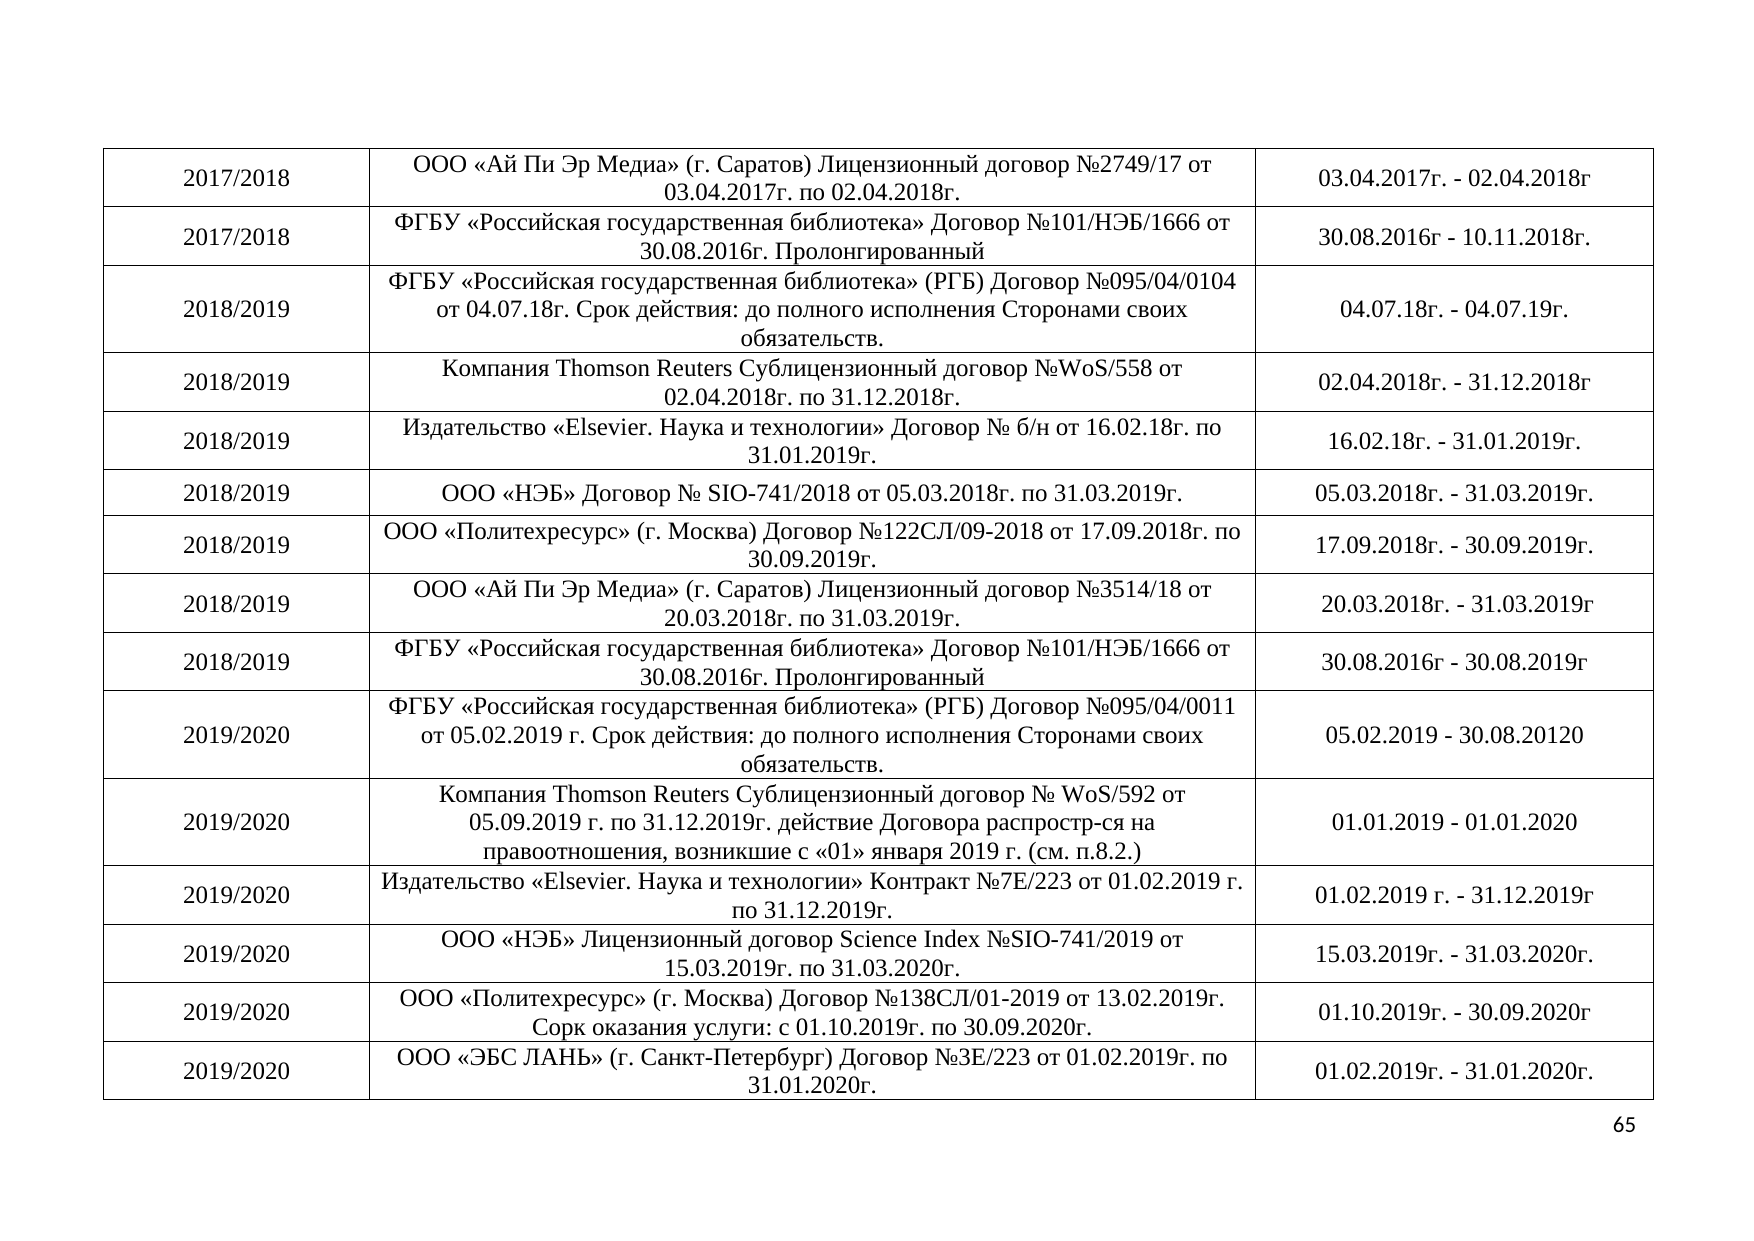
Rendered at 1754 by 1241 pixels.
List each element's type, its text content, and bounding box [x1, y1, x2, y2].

table_cell ООО «Политехресурс» (г. Москва) Договор №122СЛ/09-2018 от 17.09.2018г. по 30.09.2019г. [370, 516, 1255, 573]
table_cell ФГБУ «Российская государственная библиотека» Договор №101/НЭБ/1666 от 30.08.2016г. Пролонгированный [370, 633, 1255, 690]
table_cell 01.02.2019 г. - 31.12.2019г [1256, 866, 1653, 923]
table_cell 2017/2018 [104, 149, 369, 206]
table_cell 2019/2020 [104, 866, 369, 923]
table_cell ООО «НЭБ» Договор № SIO-741/2018 от 05.03.2018г. по 31.03.2019г. [370, 470, 1255, 515]
table_cell Компания Thomson Reuters Сублицензионный договор №WoS/558 от 02.04.2018г. по 31.12.2018г. [370, 353, 1255, 411]
table_cell 2019/2020 [104, 983, 369, 1041]
table_cell ООО «Ай Пи Эр Медиа» (г. Саратов) Лицензионный договор №2749/17 от 03.04.2017г. по 02.04.2018г. [370, 149, 1255, 206]
table_cell 05.03.2018г. - 31.03.2019г. [1256, 470, 1653, 515]
table_cell Компания Thomson Reuters Сублицензионный договор № WoS/592 от 05.09.2019 г. по 31.12.2019г. действие Договора распростр-ся на правоотношения, возникшие с «01» января 2019 г. (см. п.8.2.) [370, 779, 1255, 865]
table_cell Издательство «Elsevier. Наука и технологии» Контракт №7Е/223 от 01.02.2019 г. по 31.12.2019г. [370, 866, 1255, 923]
table_cell 20.03.2018г. - 31.03.2019г [1256, 574, 1653, 632]
table_cell 2019/2020 [104, 691, 369, 778]
table_cell 2019/2020 [104, 925, 369, 982]
table_cell 03.04.2017г. - 02.04.2018г [1256, 149, 1653, 206]
table_cell 2017/2018 [104, 207, 369, 265]
table_cell 05.02.2019 - 30.08.20120 [1256, 691, 1653, 778]
table_cell 2018/2019 [104, 516, 369, 573]
table_cell Издательство «Elsevier. Наука и технологии» Договор № б/н от 16.02.18г. по 31.01.2019г. [370, 412, 1255, 469]
table_cell 15.03.2019г. - 31.03.2020г. [1256, 925, 1653, 982]
table_cell 2018/2019 [104, 574, 369, 632]
table_cell ФГБУ «Российская государственная библиотека» (РГБ) Договор №095/04/0011 от 05.02.2019 г. Срок действия: до полного исполнения Сторонами своих обязательств. [370, 691, 1255, 778]
table_cell ФГБУ «Российская государственная библиотека» Договор №101/НЭБ/1666 от 30.08.2016г. Пролонгированный [370, 207, 1255, 265]
table_cell ФГБУ «Российская государственная библиотека» (РГБ) Договор №095/04/0104 от 04.07.18г. Срок действия: до полного исполнения Сторонами своих обязательств. [370, 266, 1255, 352]
table_cell 01.02.2019г. - 31.01.2020г. [1256, 1042, 1653, 1099]
table_cell 30.08.2016г - 30.08.2019г [1256, 633, 1653, 690]
table_cell 17.09.2018г. - 30.09.2019г. [1256, 516, 1653, 573]
table_cell 2019/2020 [104, 1042, 369, 1099]
table_cell ООО «НЭБ» Лицензионный договор Science Index №SIO-741/2019 от 15.03.2019г. по 31.03.2020г. [370, 925, 1255, 982]
table_cell 2018/2019 [104, 412, 369, 469]
table_cell 2018/2019 [104, 266, 369, 352]
table_cell 01.10.2019г. - 30.09.2020г [1256, 983, 1653, 1041]
table_cell 02.04.2018г. - 31.12.2018г [1256, 353, 1653, 411]
table_cell 2018/2019 [104, 633, 369, 690]
table_cell ООО «Ай Пи Эр Медиа» (г. Саратов) Лицензионный договор №3514/18 от 20.03.2018г. по 31.03.2019г. [370, 574, 1255, 632]
table_cell 2018/2019 [104, 470, 369, 515]
table_cell 04.07.18г. - 04.07.19г. [1256, 266, 1653, 352]
table_cell 16.02.18г. - 31.01.2019г. [1256, 412, 1653, 469]
table_cell ООО «ЭБС ЛАНЬ» (г. Санкт-Петербург) Договор №3Е/223 от 01.02.2019г. по 31.01.2020г. [370, 1042, 1255, 1099]
table_cell 2019/2020 [104, 779, 369, 865]
table_cell ООО «Политехресурс» (г. Москва) Договор №138СЛ/01-2019 от 13.02.2019г. Сорк оказания услуги: с 01.10.2019г. по 30.09.2020г. [370, 983, 1255, 1041]
table_cell 01.01.2019 - 01.01.2020 [1256, 779, 1653, 865]
table_cell 30.08.2016г - 10.11.2018г. [1256, 207, 1653, 265]
table_cell 2018/2019 [104, 353, 369, 411]
